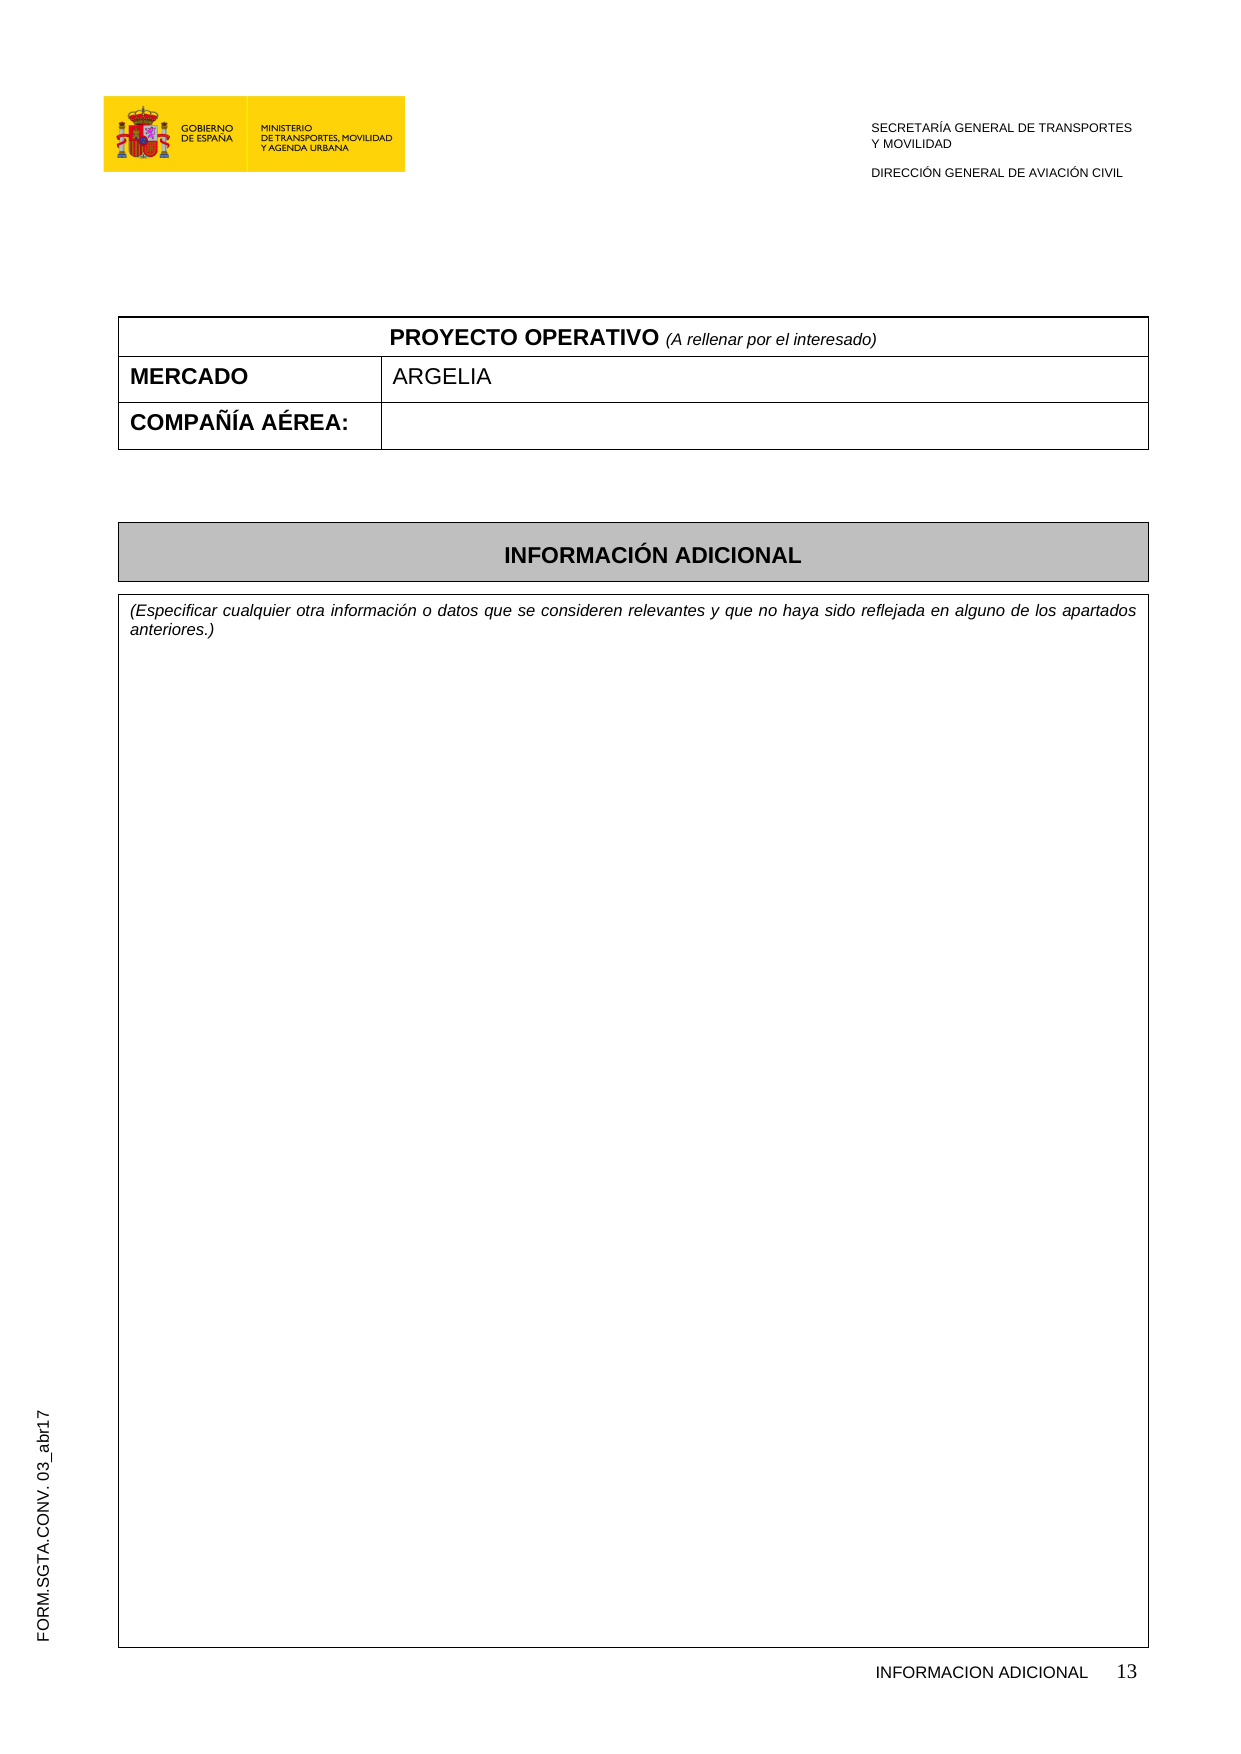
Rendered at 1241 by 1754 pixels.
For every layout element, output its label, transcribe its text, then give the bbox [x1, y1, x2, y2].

table_header INFORMACIÓN ADICIONAL [119, 523, 1148, 581]
picture [103, 96, 405, 172]
